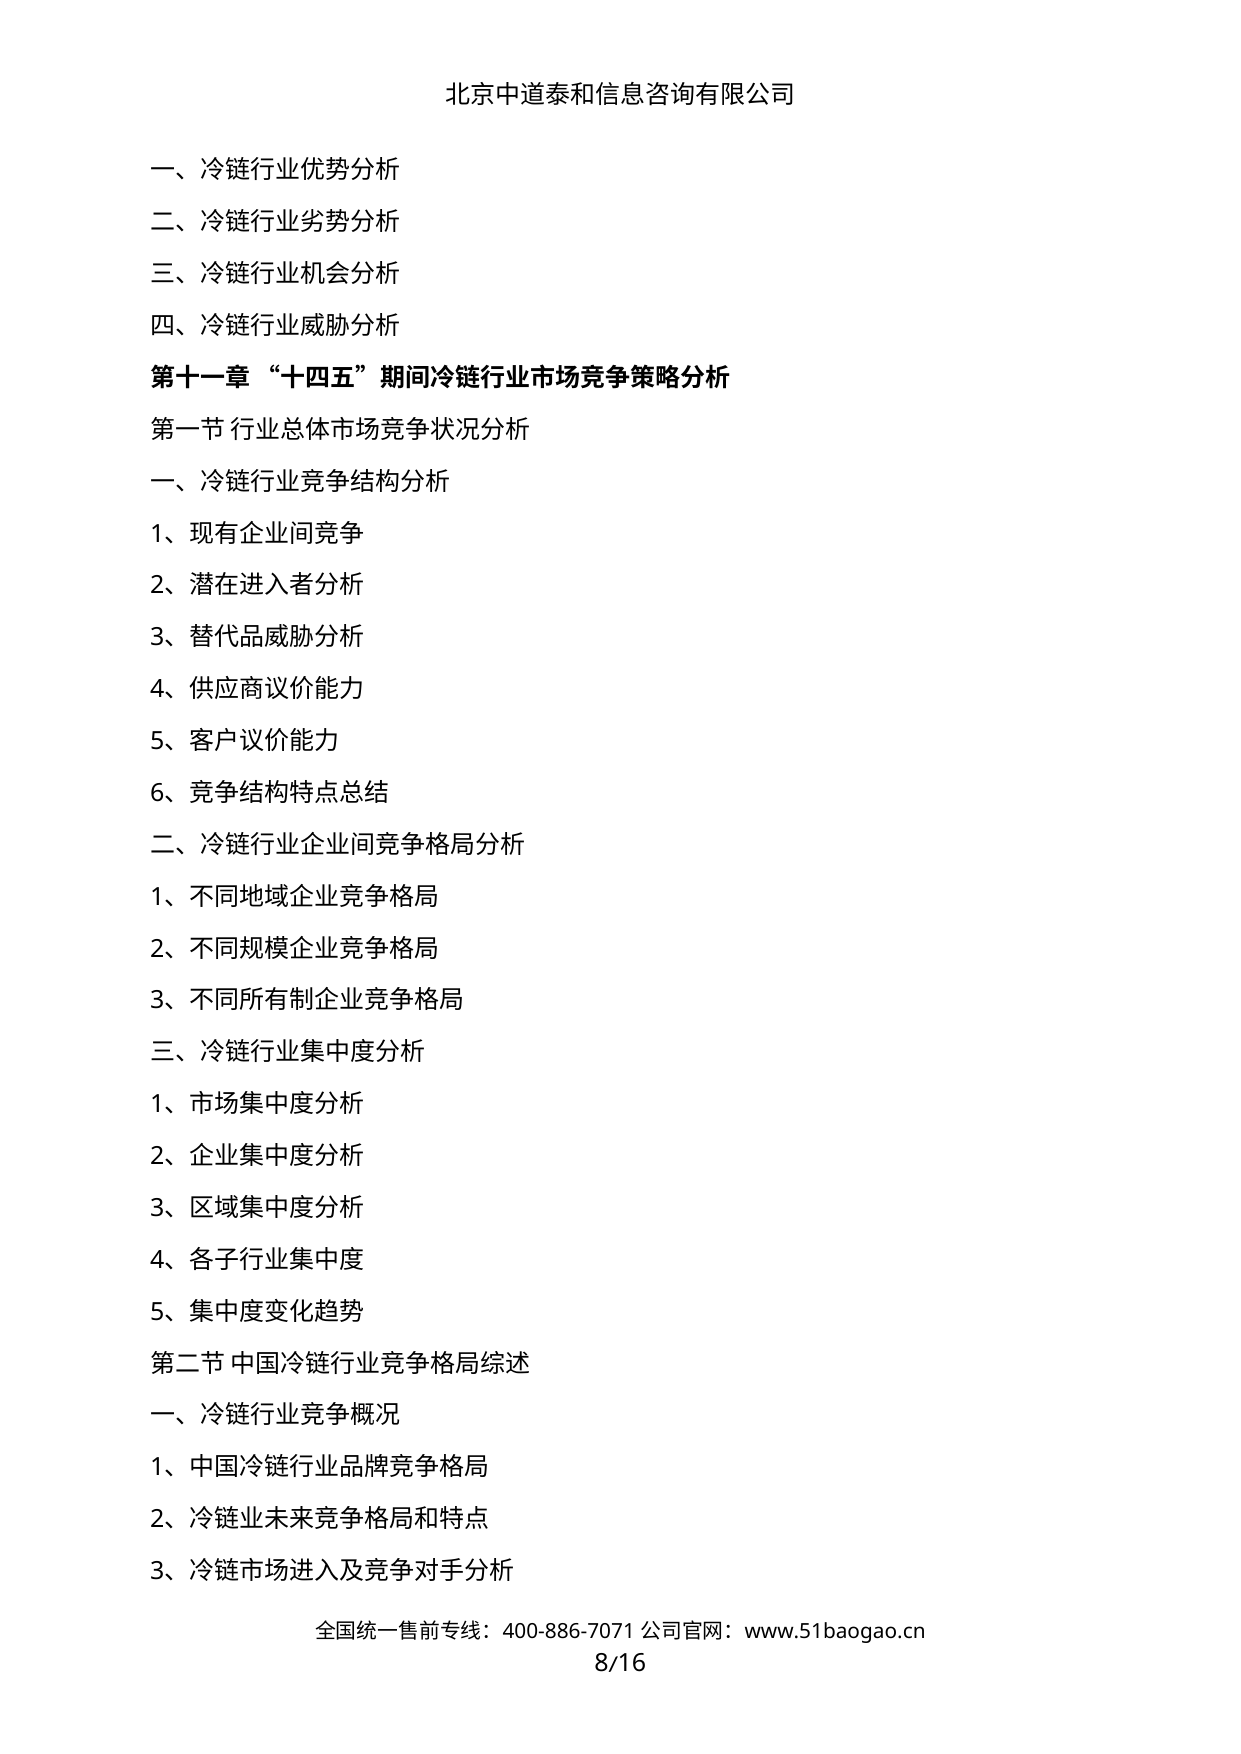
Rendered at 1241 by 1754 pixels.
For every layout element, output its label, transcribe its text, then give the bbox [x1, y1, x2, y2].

text 1、市场集中度分析 [150, 1084, 1090, 1120]
text 4、各子行业集中度 [150, 1239, 1090, 1276]
text 四、冷链行业威胁分析 [150, 306, 1090, 342]
text 1、不同地域企业竞争格局 [150, 876, 1090, 912]
text 一、冷链行业优势分析 [150, 150, 1090, 186]
text 1、现有企业间竞争 [150, 513, 1090, 549]
text 3、替代品威胁分析 [150, 617, 1090, 653]
text 3、区域集中度分析 [150, 1187, 1090, 1224]
text 第一节 行业总体市场竞争状况分析 [150, 409, 1090, 446]
text 三、冷链行业集中度分析 [150, 1032, 1090, 1068]
text 5、客户议价能力 [150, 721, 1090, 757]
text 二、冷链行业劣势分析 [150, 202, 1090, 238]
text 2、冷链业未来竞争格局和特点 [150, 1499, 1090, 1535]
text 2、潜在进入者分析 [150, 565, 1090, 601]
text 一、冷链行业竞争结构分析 [150, 461, 1090, 497]
text 3、不同所有制企业竞争格局 [150, 980, 1090, 1016]
text 二、冷链行业企业间竞争格局分析 [150, 824, 1090, 861]
text 第二节 中国冷链行业竞争格局综述 [150, 1343, 1090, 1379]
text 一、冷链行业竞争概况 [150, 1395, 1090, 1431]
text 6、竞争结构特点总结 [150, 772, 1090, 809]
text 第十一章 “十四五”期间冷链行业市场竞争策略分析 [150, 357, 1090, 394]
text 5、集中度变化趋势 [150, 1291, 1090, 1327]
text 2、企业集中度分析 [150, 1136, 1090, 1172]
text 4、供应商议价能力 [150, 669, 1090, 705]
text 3、冷链市场进入及竞争对手分析 [150, 1551, 1090, 1587]
text 三、冷链行业机会分析 [150, 254, 1090, 290]
text 1、中国冷链行业品牌竞争格局 [150, 1447, 1090, 1483]
text 2、不同规模企业竞争格局 [150, 928, 1090, 964]
